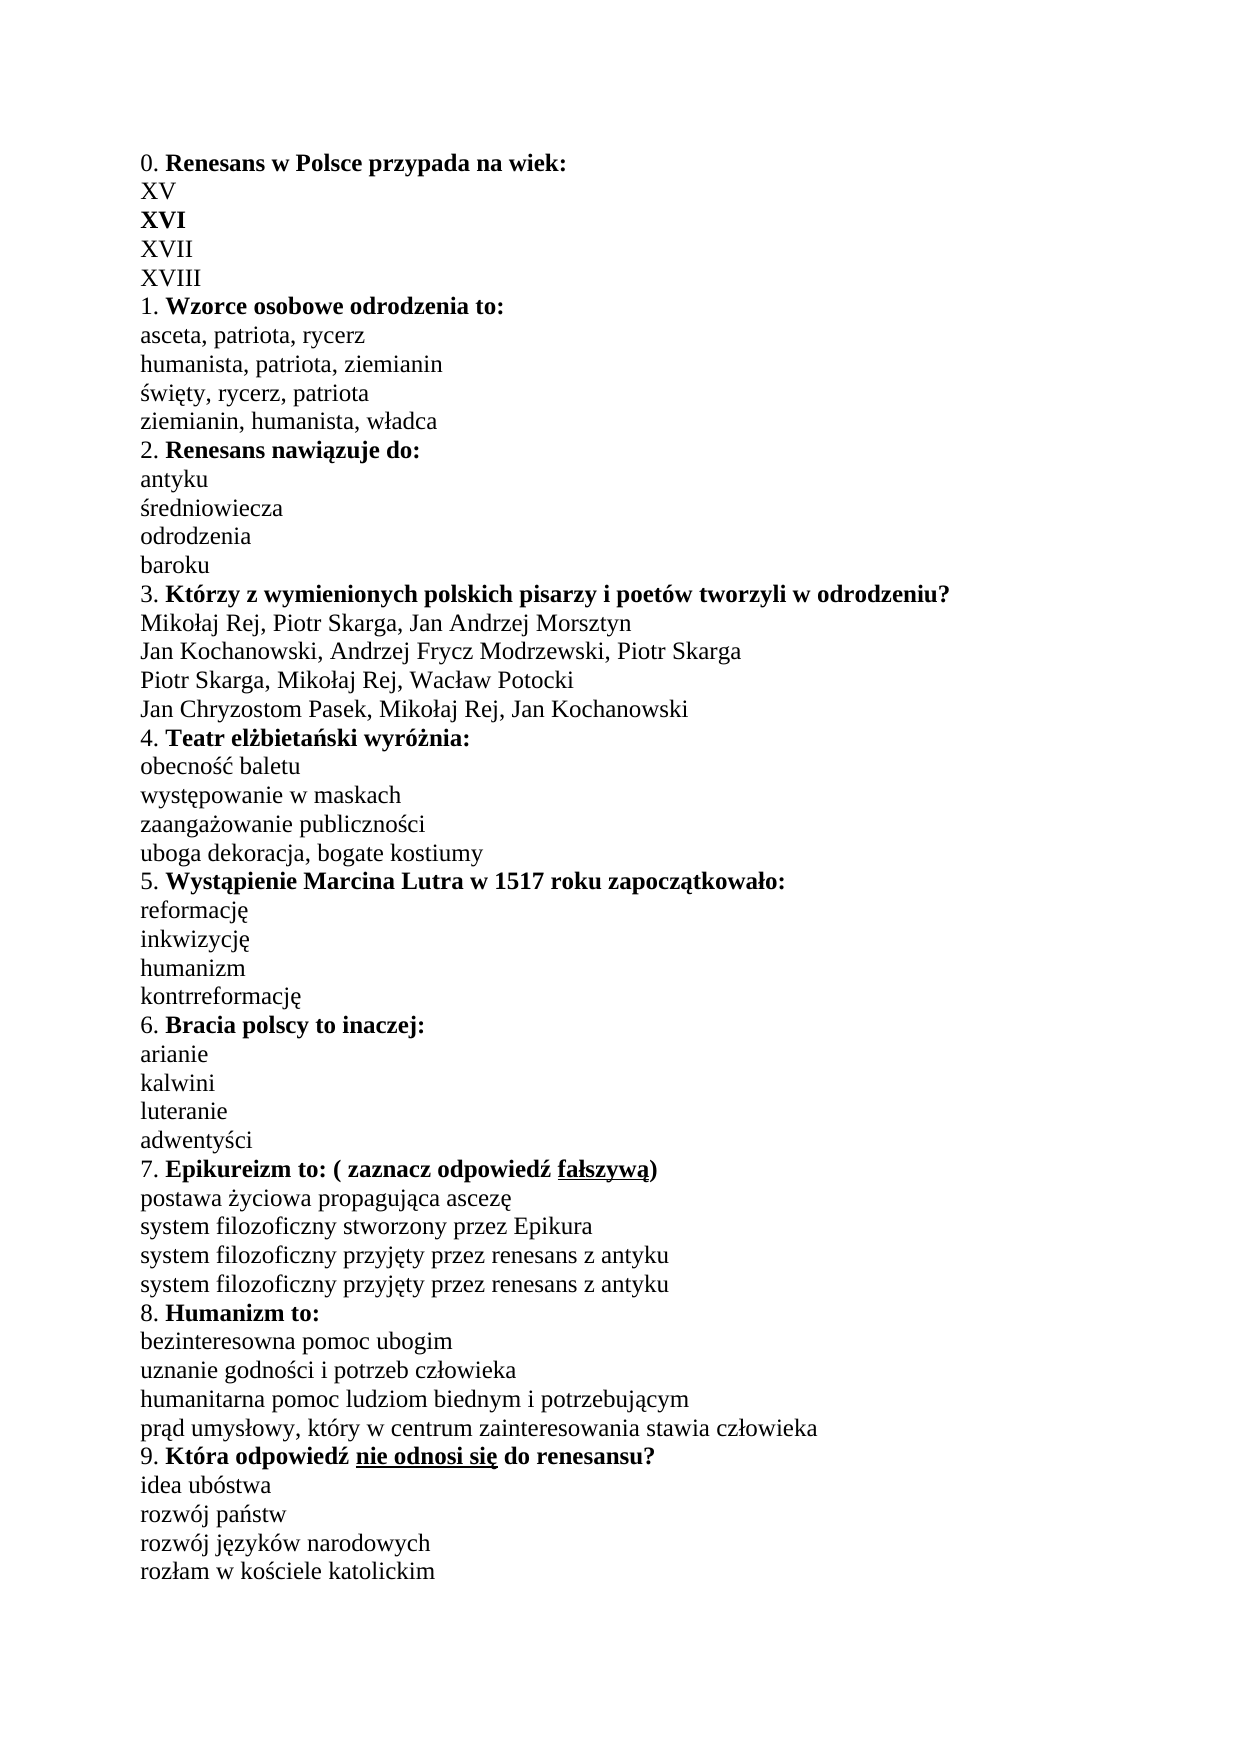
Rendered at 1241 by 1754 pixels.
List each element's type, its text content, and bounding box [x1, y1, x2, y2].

table_cell 4. Teatr elżbietański wyróżnia: obecność baletu występowanie w maskach zaangażowanie publiczności uboga dekoracja, bogate kostiumy [140, 723, 1100, 866]
table_cell 1. Wzorce osobowe odrodzenia to: asceta, patriota, rycerz humanista, patriota, ziemianin święty, rycerz, patriota ziemianin, humanista, władca [140, 291, 1100, 435]
table_header 0. Renesans w Polsce przypada na wiek: XV XVI XVII XVIII [140, 148, 1100, 291]
table_cell 5. Wystąpienie Marcina Lutra w 1517 roku zapoczątkowało: reformację inkwizycję humanizm kontrreformację [140, 866, 1100, 1010]
table_cell 3. Którzy z wymienionych polskich pisarzy i poetów tworzyli w odrodzeniu? Mikołaj Rej, Piotr Skarga, Jan Andrzej Morsztyn Jan Kochanowski, Andrzej Frycz Modrzewski, Piotr Skarga Piotr Skarga, Mikołaj Rej, Wacław Potocki Jan Chryzostom Pasek, Mikołaj Rej, Jan Kochanowski [140, 579, 1100, 723]
table_cell 8. Humanizm to: bezinteresowna pomoc ubogim uznanie godności i potrzeb człowieka humanitarna pomoc ludziom biednym i potrzebującym prąd umysłowy, który w centrum zainteresowania stawia człowieka [140, 1298, 1100, 1441]
table_cell 6. Bracia polscy to inaczej: arianie kalwini luteranie adwentyści [140, 1010, 1100, 1154]
table_cell 2. Renesans nawiązuje do: antyku średniowiecza odrodzenia baroku [140, 435, 1100, 579]
table_cell 9. Która odpowiedź nie odnosi się do renesansu? idea ubóstwa rozwój państw rozwój języków narodowych rozłam w kościele katolickim [140, 1441, 1100, 1585]
table_cell 7. Epikureizm to: ( zaznacz odpowiedź fałszywą) postawa życiowa propagująca ascezę system filozoficzny stworzony przez Epikura system filozoficzny przyjęty przez renesans z antyku system filozoficzny przyjęty przez renesans z antyku [140, 1154, 1100, 1298]
